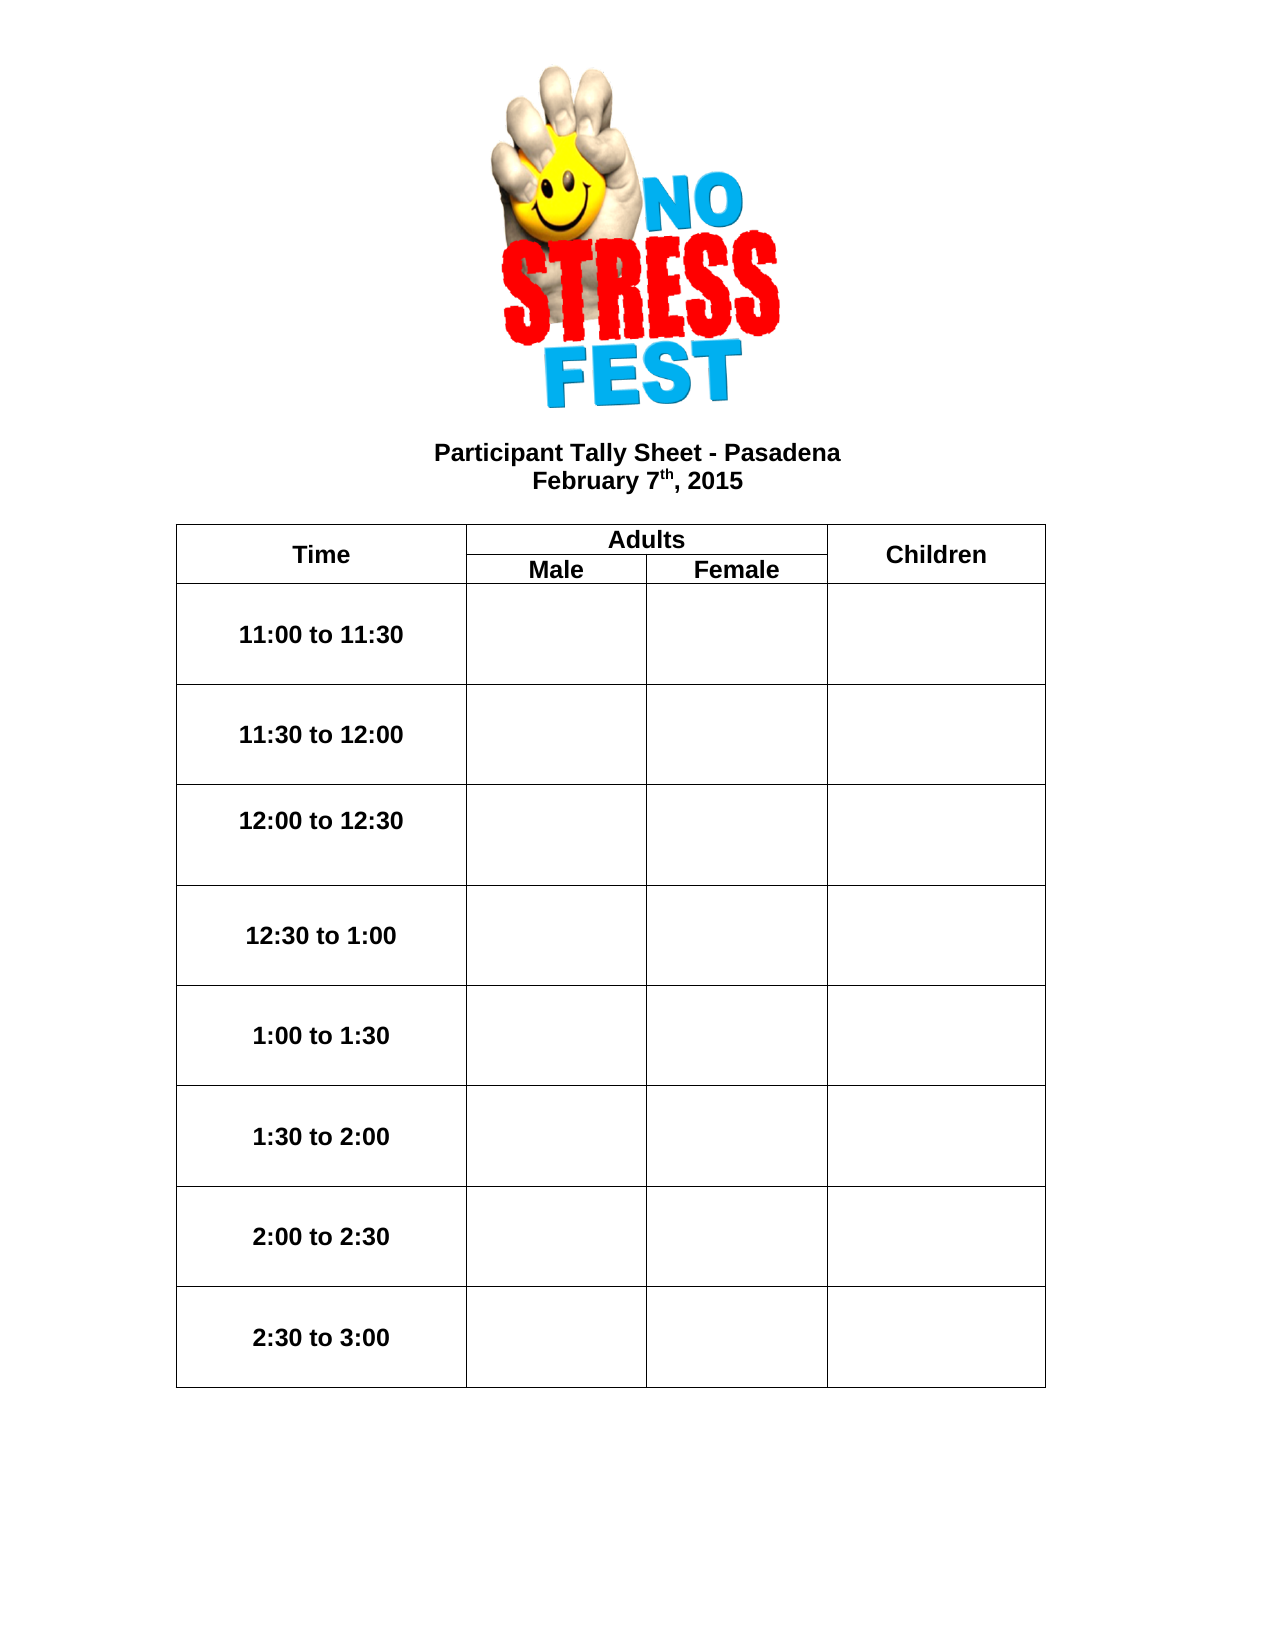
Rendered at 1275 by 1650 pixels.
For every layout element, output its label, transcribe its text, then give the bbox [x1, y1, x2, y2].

picture [473, 54, 780, 408]
table_cell [467, 785, 646, 884]
table_cell [467, 1086, 646, 1186]
table_cell [828, 1086, 1045, 1186]
table_cell [647, 986, 827, 1085]
table_cell 2:00 to 2:30 [177, 1187, 466, 1286]
table_cell 11:30 to 12:00 [177, 685, 466, 784]
text Participant Tally Sheet - Pasadena [187, 437, 1087, 466]
table_cell 12:00 to 12:30 [177, 785, 466, 884]
table_cell [828, 986, 1045, 1085]
table_cell [828, 886, 1045, 985]
table_cell 1:00 to 1:30 [177, 986, 466, 1085]
text February 7th, 2015 [187, 466, 1087, 495]
table_cell [647, 886, 827, 985]
table_cell [828, 1187, 1045, 1286]
table_cell 1:30 to 2:00 [177, 1086, 466, 1186]
table_header Time [177, 525, 466, 583]
table_cell 11:00 to 11:30 [177, 584, 466, 684]
table_cell 2:30 to 3:00 [177, 1287, 466, 1387]
table_cell [467, 986, 646, 1085]
table_cell [647, 785, 827, 884]
table_cell [828, 1287, 1045, 1387]
table_cell [467, 1287, 646, 1387]
table_cell [647, 1287, 827, 1387]
table_cell [467, 1187, 646, 1286]
table_cell [647, 1086, 827, 1186]
table_cell 12:30 to 1:00 [177, 886, 466, 985]
table_cell [828, 584, 1045, 684]
table_cell [828, 785, 1045, 884]
table_cell [647, 1187, 827, 1286]
table_cell Female [647, 555, 827, 583]
table_cell [828, 685, 1045, 784]
table_cell [467, 685, 646, 784]
table_cell [467, 886, 646, 985]
table_cell [647, 685, 827, 784]
table_cell [467, 584, 646, 684]
table_header Adults [467, 525, 827, 553]
table_cell Male [467, 555, 646, 583]
table_header Children [828, 525, 1045, 583]
table_cell [647, 584, 827, 684]
